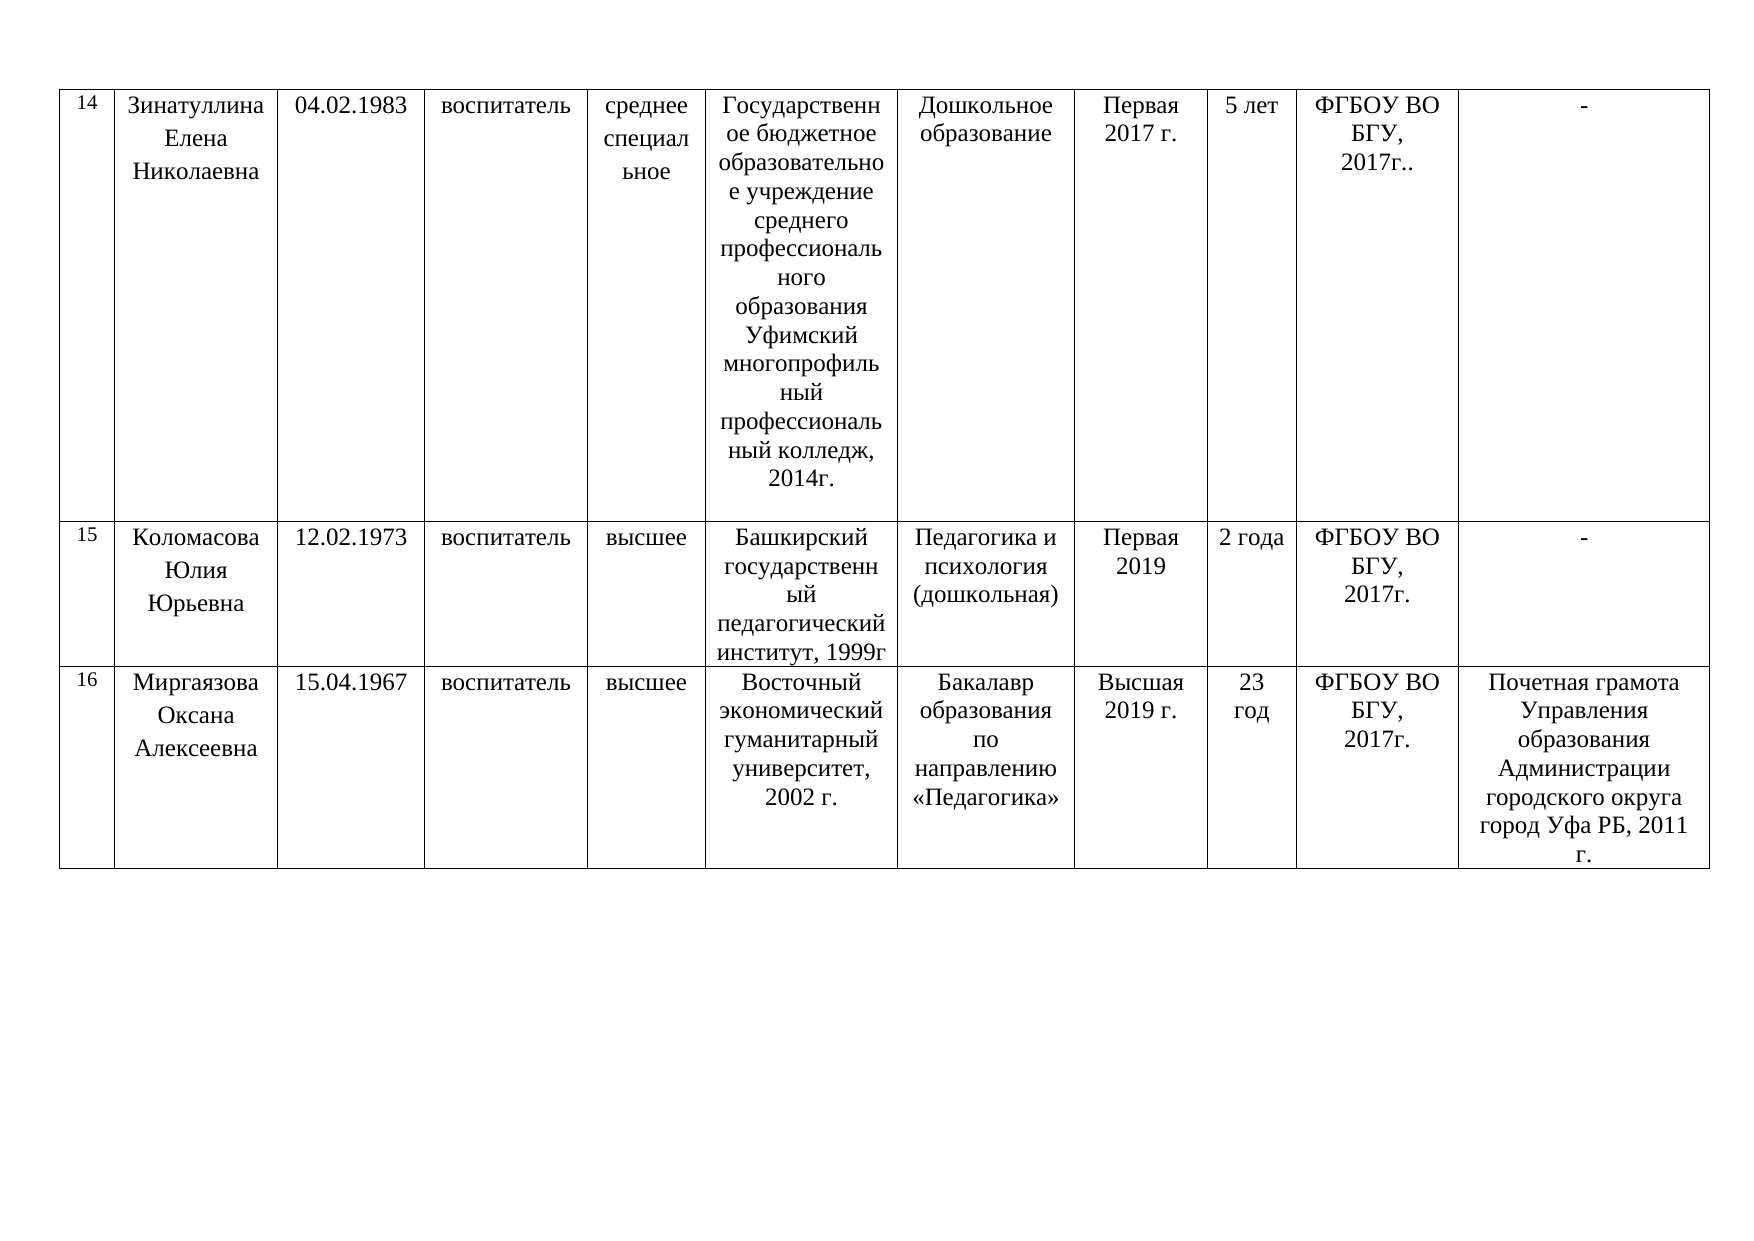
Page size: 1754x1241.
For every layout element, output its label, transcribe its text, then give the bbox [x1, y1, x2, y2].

table_cell Бакалавр образования по направлению «Педагогика» [898, 667, 1074, 868]
table_cell 15.04.1967 [278, 667, 424, 868]
table_cell Восточный экономический гуманитарный университет, 2002 г. [706, 667, 897, 868]
table_cell Почетная грамота Управления образования Администрации городского округа город Уфа РБ, 2011 г. [1459, 667, 1709, 868]
table_cell Коломасова Юлия Юрьевна [115, 522, 277, 666]
table_cell Государственное бюджетное образовательное учреждение среднего профессионального образования Уфимский многопрофильный профессиональный колледж, 2014г. [706, 90, 897, 521]
table_cell воспитатель [425, 667, 587, 868]
table_cell высшее [588, 667, 705, 868]
table_cell ФГБОУ ВО БГУ, 2017г. [1297, 667, 1458, 868]
table_cell - [1459, 522, 1709, 666]
table_cell воспитатель [425, 522, 587, 666]
table_cell 5 лет [1208, 90, 1296, 521]
table_cell Миргаязова Оксана Алексеевна [115, 667, 277, 868]
table_cell Дошкольное образование [898, 90, 1074, 521]
table_cell Зинатуллина Елена Николаевна [115, 90, 277, 521]
table_cell среднее специальное [588, 90, 705, 521]
table_cell 14 [60, 90, 114, 521]
table_cell воспитатель [425, 90, 587, 521]
table_cell 04.02.1983 [278, 90, 424, 521]
table_cell Первая 2017 г. [1075, 90, 1207, 521]
table_cell Высшая 2019 г. [1075, 667, 1207, 868]
table_cell 2 года [1208, 522, 1296, 666]
table_cell Первая 2019 [1075, 522, 1207, 666]
table_cell Башкирский государственный педагогический институт, 1999г [706, 522, 897, 666]
table_cell 16 [60, 667, 114, 868]
table_cell высшее [588, 522, 705, 666]
table_cell ФГБОУ ВО БГУ, 2017г. [1297, 522, 1458, 666]
table_cell Педагогика и психология (дошкольная) [898, 522, 1074, 666]
table_cell 15 [60, 522, 114, 666]
table_cell - [1459, 90, 1709, 521]
table_cell 12.02.1973 [278, 522, 424, 666]
table_cell ФГБОУ ВО БГУ, 2017г.. [1297, 90, 1458, 521]
table_cell 23 год [1208, 667, 1296, 868]
